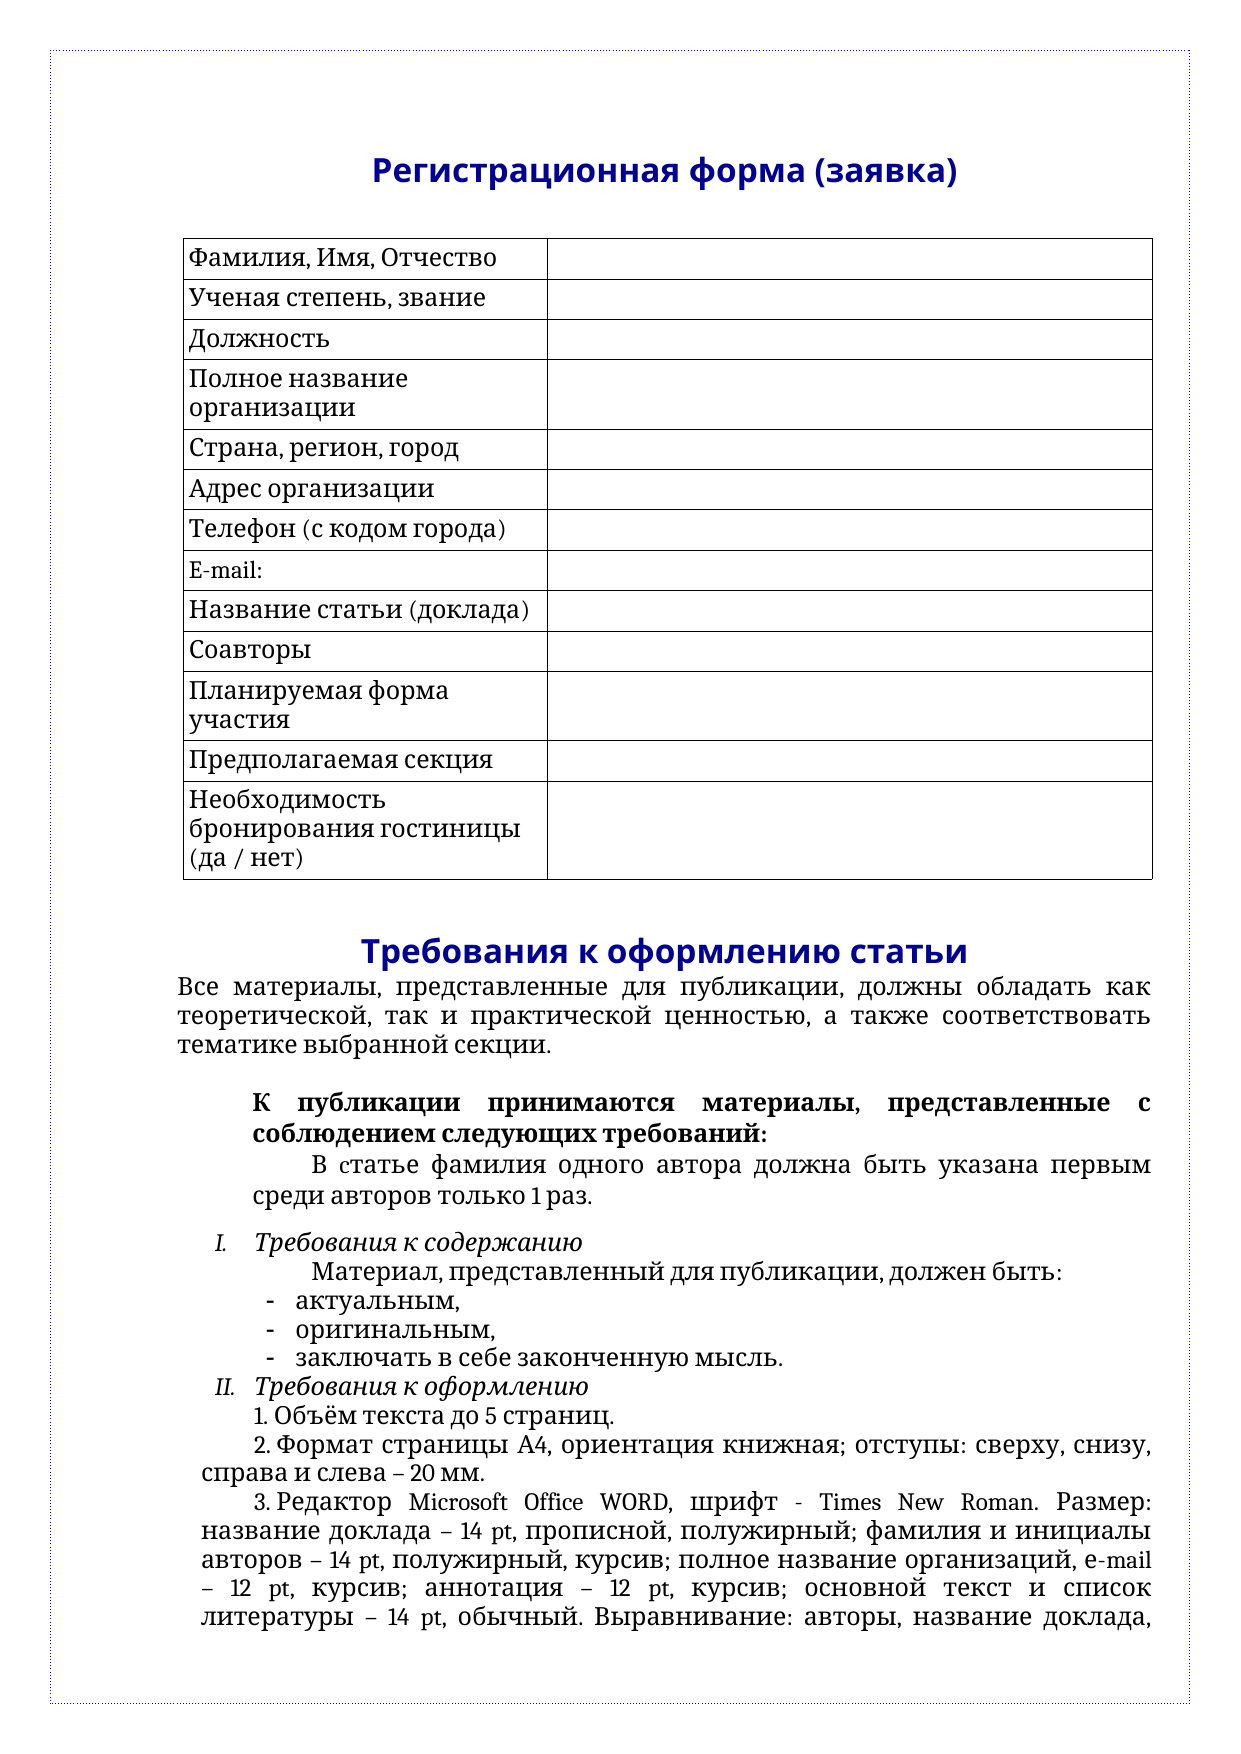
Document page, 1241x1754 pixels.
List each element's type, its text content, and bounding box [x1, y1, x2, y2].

text Материал, представленный для публикации, должен быть: [252, 1258, 1152, 1287]
table_cell [548, 782, 1152, 878]
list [201, 1488, 1152, 1632]
text Все материалы, представленные для публикации, должны обладать как теоретической, так и практической ценностью, а также соответствовать тематике выбранной секции. [177, 973, 1152, 1059]
table_cell Адрес организации [184, 470, 547, 509]
table_cell Предполагаемая секция [184, 741, 547, 781]
text Регистрационная форма (заявка) [177, 147, 1152, 193]
table_cell [548, 360, 1152, 428]
text К публикации принимаются материалы, представленные с соблюдением следующих требований: [252, 1088, 1152, 1148]
table_cell [548, 741, 1152, 781]
table_cell [548, 591, 1152, 631]
table_cell Полное название организации [184, 360, 547, 428]
table_cell Страна, регион, город [184, 430, 547, 469]
list актуальным, [266, 1287, 1152, 1316]
table_cell Ученая степень, звание [184, 280, 547, 319]
list Формат страницы А4, ориентация книжная; отступы: сверху, снизу, справа и слева – . [201, 1431, 1152, 1488]
list заключать в себе законченную мысль. [266, 1344, 1152, 1373]
table_cell Телефон (с кодом города) [184, 510, 547, 550]
table_cell [548, 551, 1152, 590]
table_cell [548, 430, 1152, 469]
table_cell Название статьи (доклада) [184, 591, 547, 631]
list Требования к оформлению [214, 1373, 1152, 1402]
table_cell Соавторы [184, 632, 547, 671]
table_cell [548, 470, 1152, 509]
table_cell Должность [184, 320, 547, 359]
list оригинальным, [266, 1316, 1152, 1344]
table_cell [548, 672, 1152, 740]
table_header [548, 239, 1152, 278]
table_cell Планируемая форма участия [184, 672, 547, 740]
table_cell [548, 320, 1152, 359]
table_header Фамилия, Имя, Отчество [184, 239, 547, 278]
list Требования к содержанию [214, 1229, 1152, 1258]
table_cell [548, 510, 1152, 550]
text В cтатье фамилия одного автора должна быть указана первым среди авторов только 1 раз. [252, 1151, 1152, 1210]
table_cell [548, 280, 1152, 319]
text Требования к оформлению статьи [177, 928, 1152, 973]
table_cell [548, 632, 1152, 671]
table_cell Необходимость бронирования гостиницы (да / нет) [184, 782, 547, 878]
list Объём текста до 5 страниц. [201, 1402, 1152, 1431]
table_cell E-mail: [184, 551, 547, 590]
